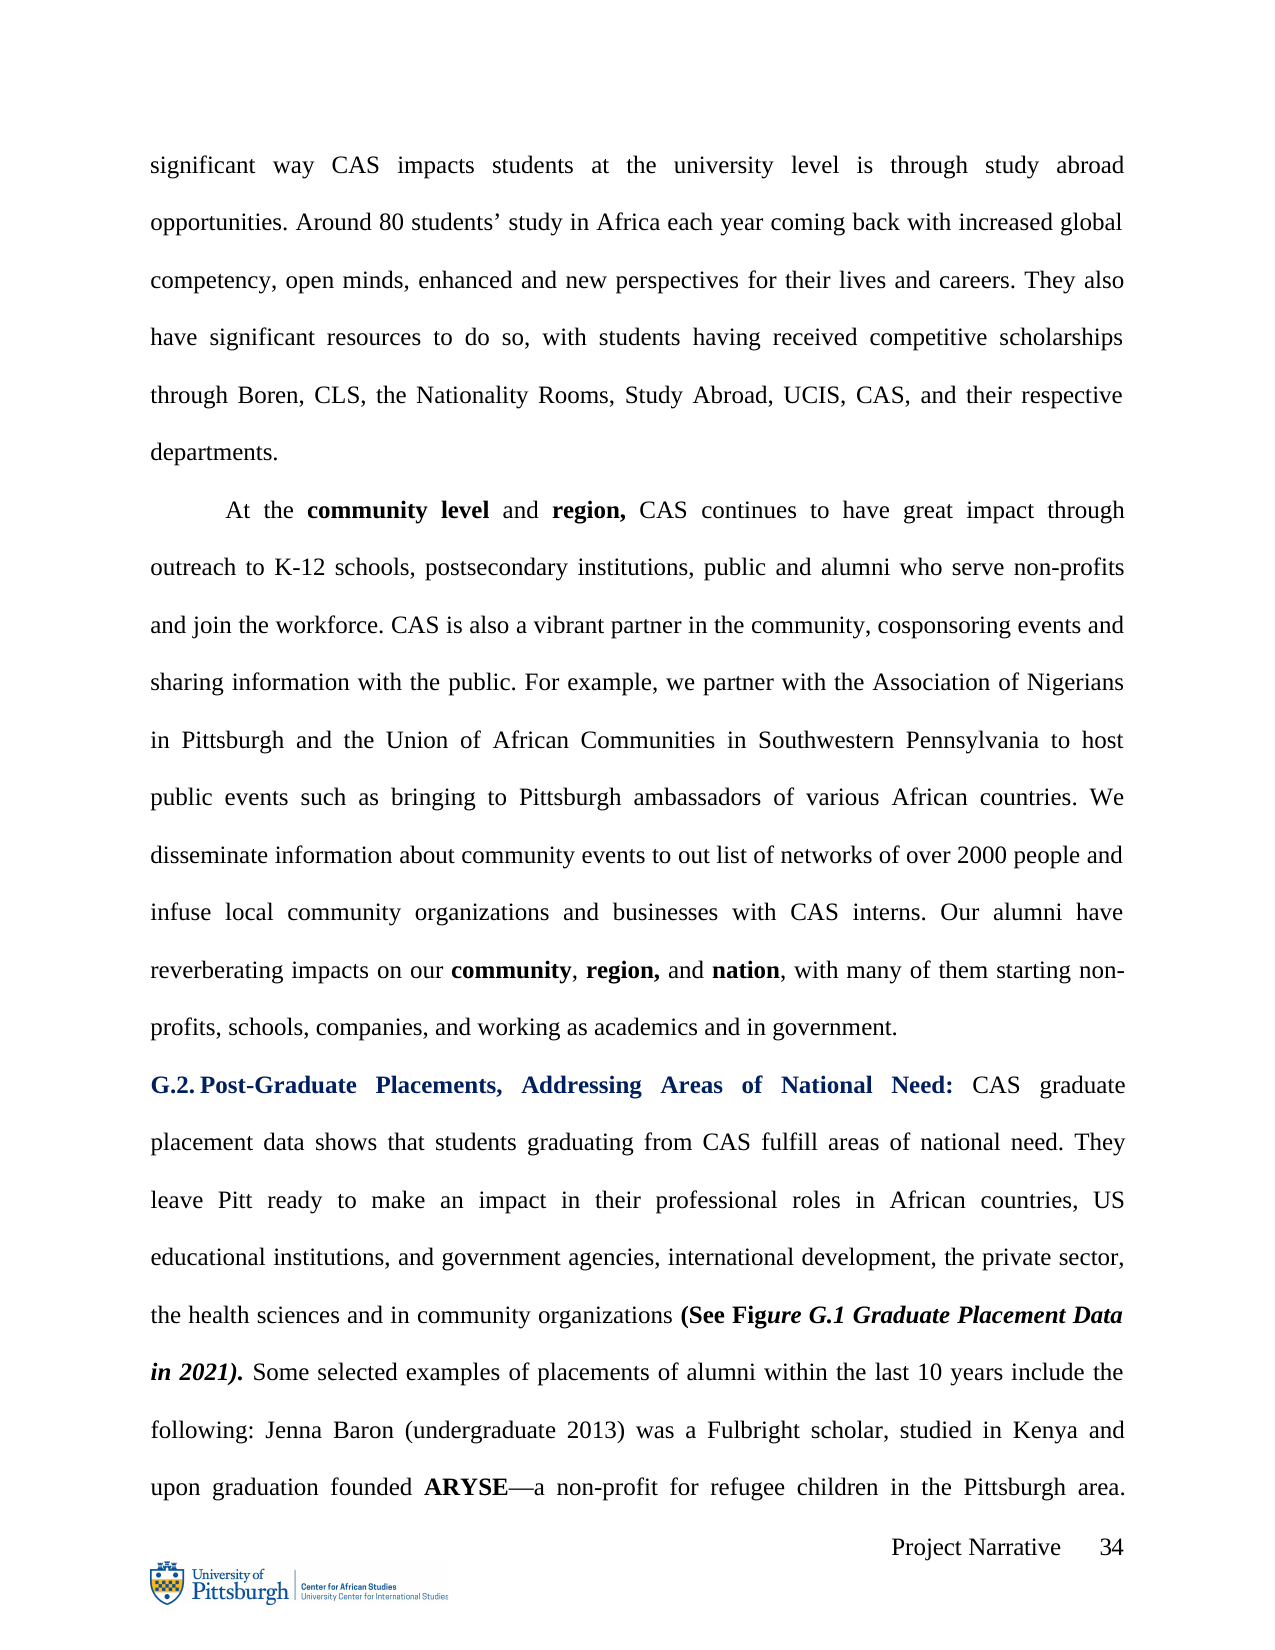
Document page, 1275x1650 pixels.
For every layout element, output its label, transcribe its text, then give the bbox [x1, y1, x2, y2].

picture [150, 1561, 449, 1605]
text At the community level and region, CAS continues to have great impact through outreach to K-12 schools, postsecondary institutions, public and alumni who serve non-profits and join the workforce. CAS is also a vibrant partner in the community, cosponsoring events and sharing information with the public. For example, we partner with the Association of Nigerians in Pittsburgh and the Union of African Communities in Southwestern Pennsylvania to host public events such as bringing to Pittsburgh ambassadors of various African countries. We disseminate information about community events to out list of networks of over 2000 people and infuse local community organizations and businesses with CAS interns. Our alumni have reverberating impacts on our community, region, and nation, with many of them starting non-profits, schools, companies, and working as academics and in government. [150, 495, 1125, 1041]
text significant way CAS impacts students at the university level is through study abroad opportunities. Around 80 students’ study in Africa each year coming back with increased global competency, open minds, enhanced and new perspectives for their lives and careers. They also have significant resources to do so, with students having received competitive scholarships through Boren, CLS, the Nationality Rooms, Study Abroad, UCIS, CAS, and their respective departments. [150, 150, 1124, 466]
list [150, 1070, 1125, 1501]
